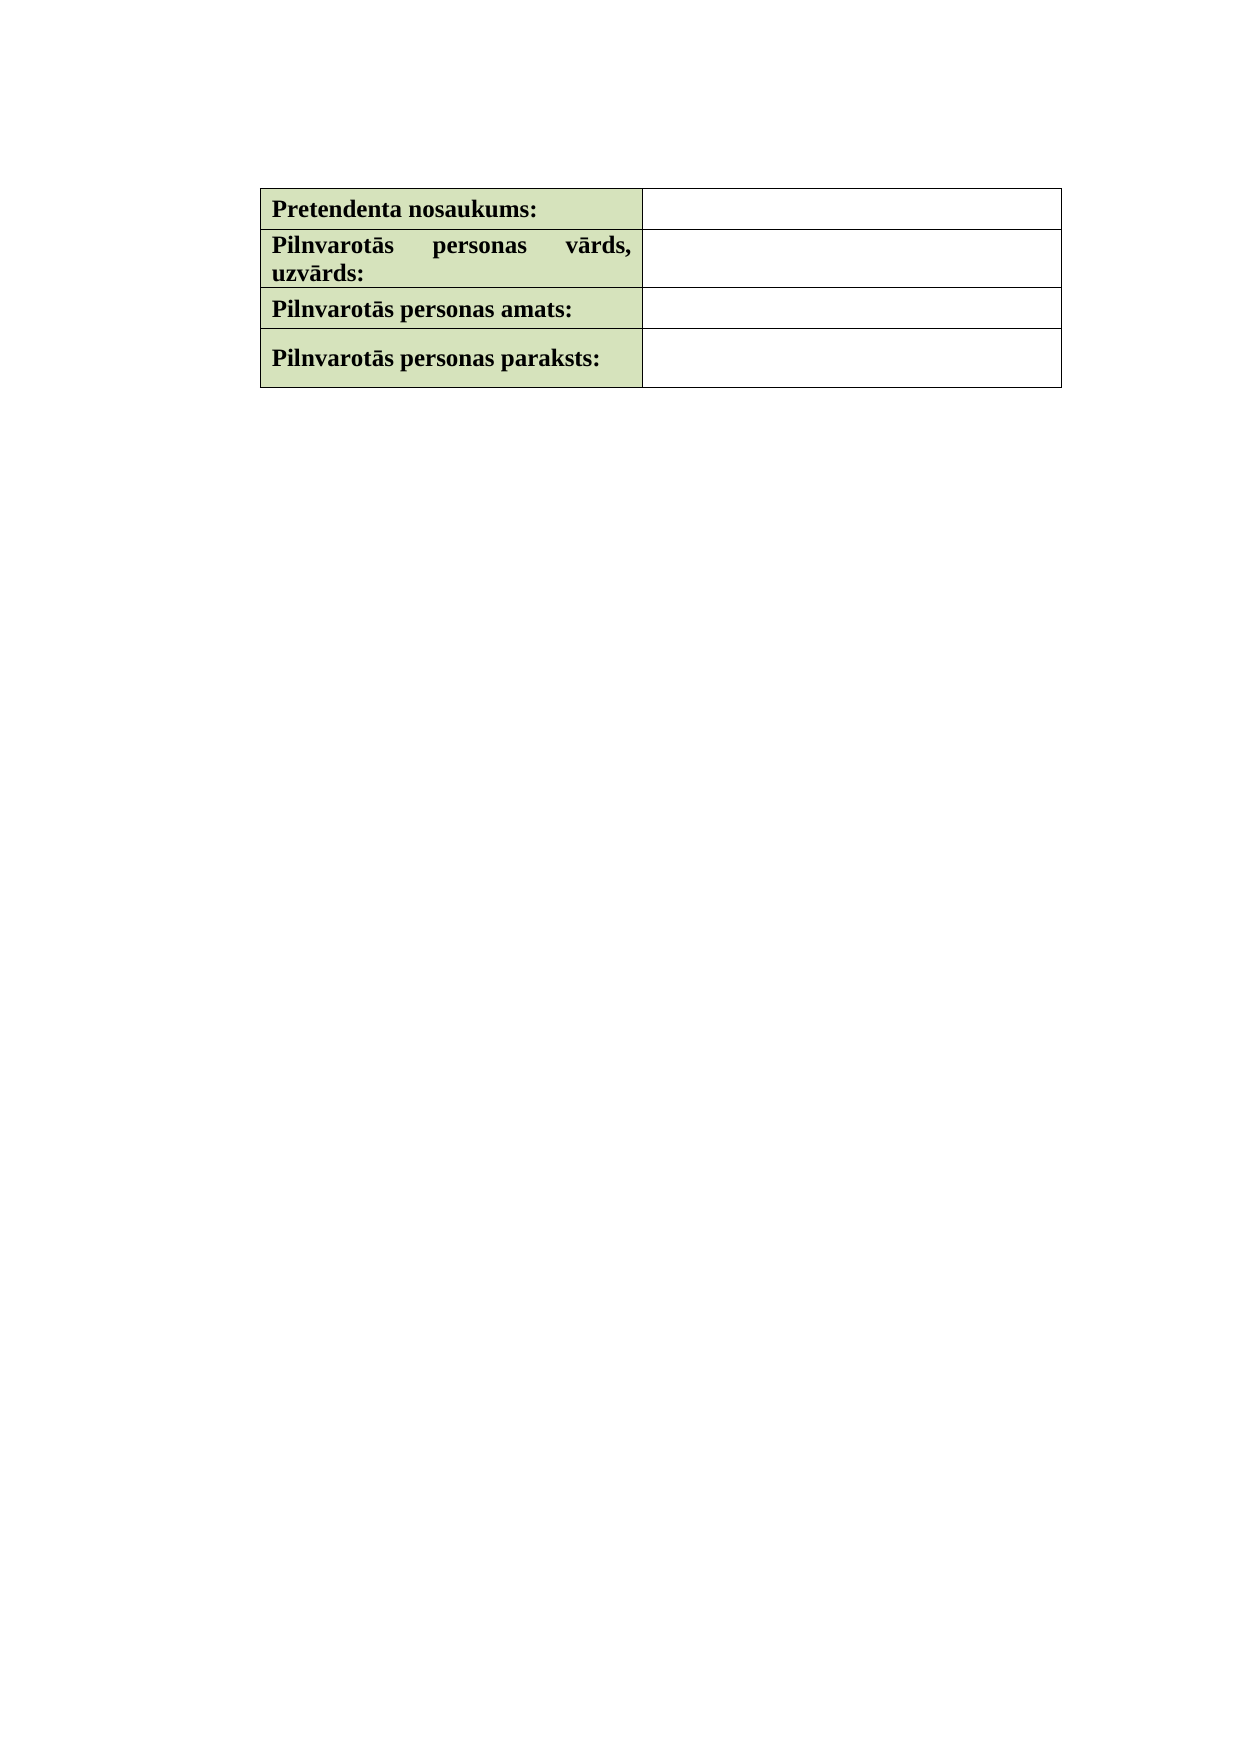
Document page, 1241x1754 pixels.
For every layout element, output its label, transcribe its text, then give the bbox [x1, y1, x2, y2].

table_header Pretendenta nosaukums: [261, 189, 642, 229]
table_cell [643, 230, 1061, 287]
table_cell [643, 288, 1061, 328]
table_header [643, 189, 1061, 229]
table_cell [643, 329, 1061, 387]
table_cell Pilnvarotās personas vārds, uzvārds: [261, 230, 642, 287]
table_cell Pilnvarotās personas amats: [261, 288, 642, 328]
table_cell Pilnvarotās personas paraksts: [261, 329, 642, 387]
